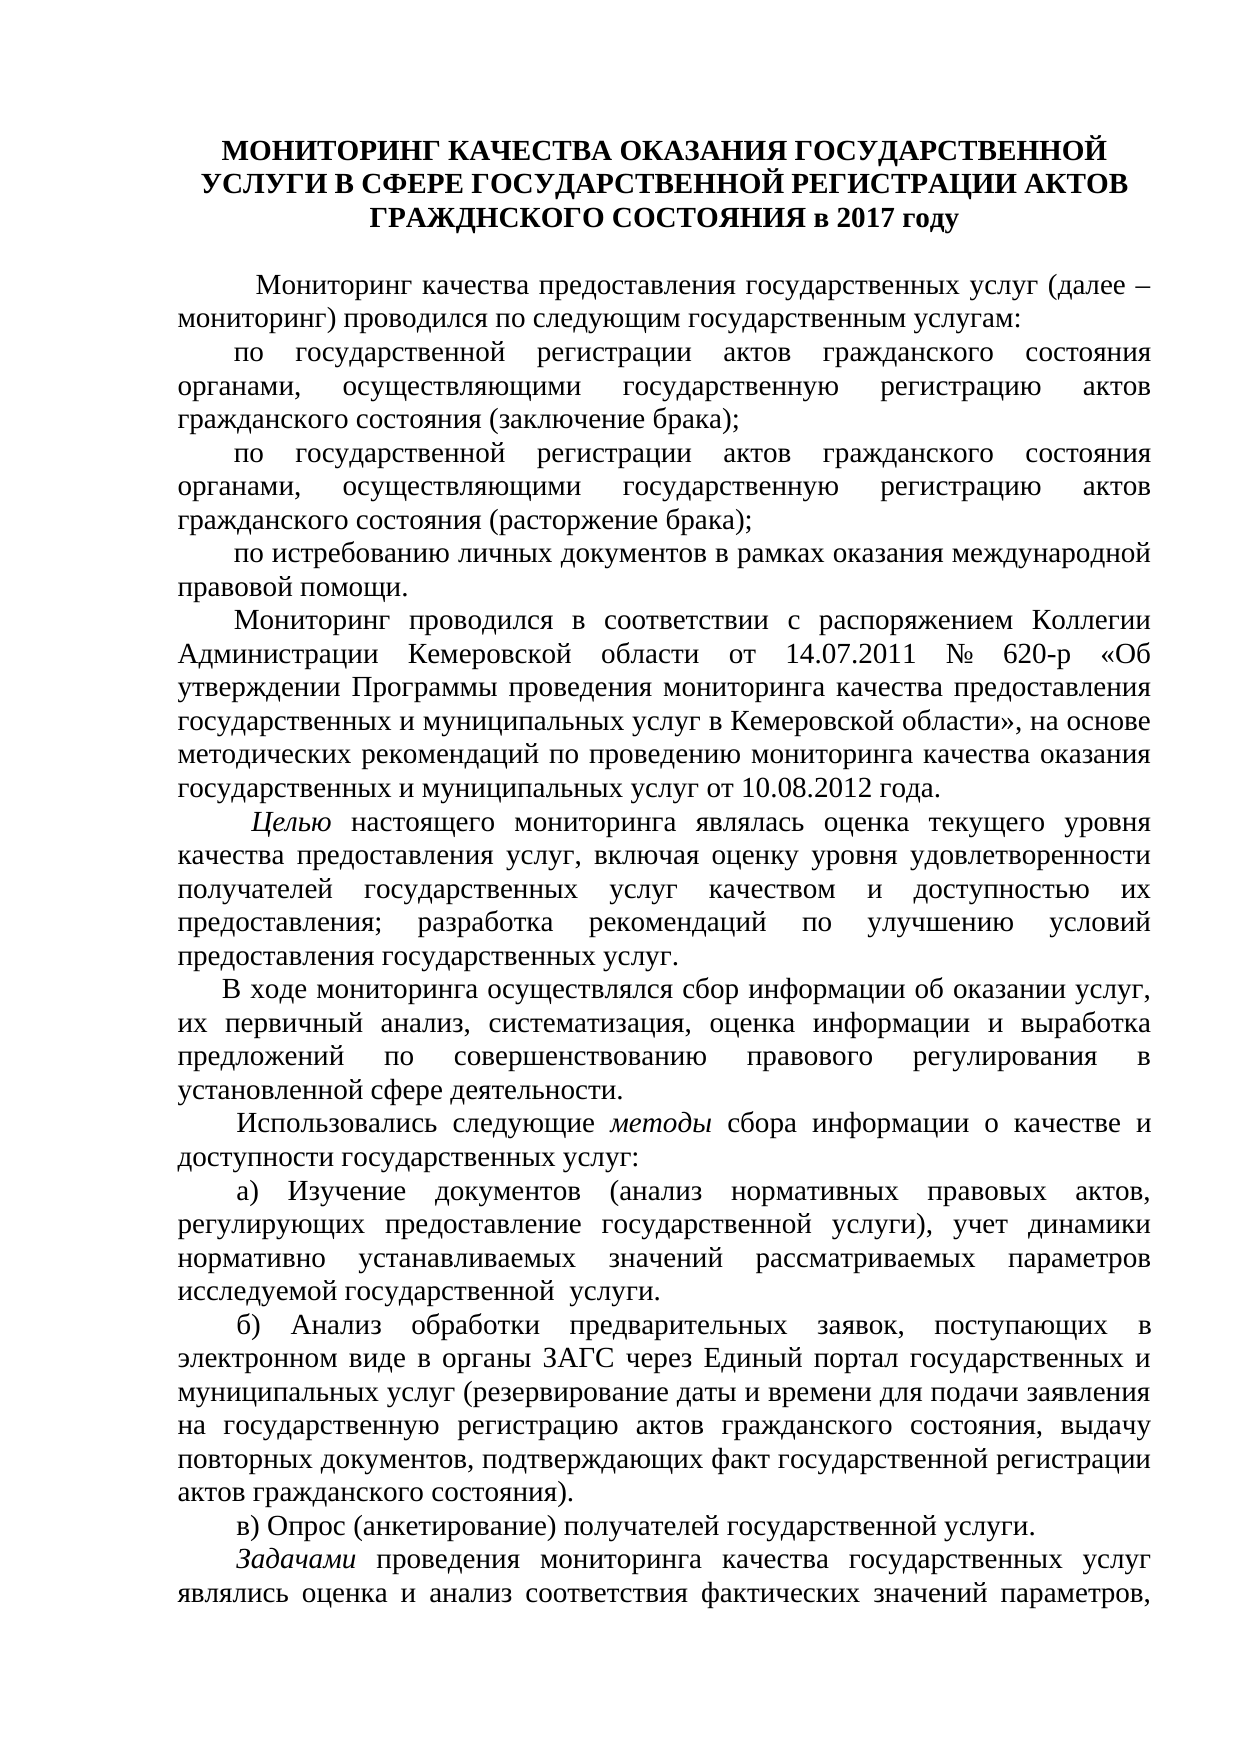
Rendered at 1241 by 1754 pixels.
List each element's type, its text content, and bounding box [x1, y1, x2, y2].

text а) Изучение документов (анализ нормативных правовых актов, регулирующих предоставление государственной услуги), учет динамики нормативно устанавливаемых значений рассматриваемых параметров исследуемой государственной услуги. [177, 1173, 1152, 1307]
text В ходе мониторинга осуществлялся сбор информации об оказании услуг, их первичный анализ, систематизация, оценка информации и выработка предложений по совершенствованию правового регулирования в установленной сфере деятельности. [177, 971, 1152, 1106]
text б) Анализ обработки предварительных заявок, поступающих в электронном виде в органы ЗАГС через Единый портал государственных и муниципальных услуг (резервирование даты и времени для подачи заявления на государственную регистрацию актов гражданского состояния, выдачу повторных документов, подтверждающих факт государственной регистрации актов гражданского состояния). [177, 1307, 1152, 1508]
text Использовались следующие методы сбора информации о качестве и доступности государственных услуг: [177, 1106, 1152, 1173]
text по государственной регистрации актов гражданского состояния органами, осуществляющими государственную регистрацию актов гражданского состояния (заключение брака); [177, 334, 1152, 435]
text Целью настоящего мониторинга являлась оценка текущего уровня качества предоставления услуг, включая оценку уровня удовлетворенности получателей государственных услуг качеством и доступностью их предоставления; разработка рекомендаций по улучшению условий предоставления государственных услуг. [177, 804, 1152, 971]
text по истребованию личных документов в рамках оказания международной правовой помощи. [177, 535, 1152, 602]
text МОНИТОРИНГ КАЧЕСТВА ОКАЗАНИЯ ГОСУДАРСТВЕННОЙ УСЛУГИ В СФЕРЕ ГОСУДАРСТВЕННОЙ РЕГИСТРАЦИИ АКТОВ ГРАЖДНСКОГО СОСТОЯНИЯ в 2017 году [177, 133, 1152, 233]
text в) Опрос (анкетирование) получателей государственной услуги. [236, 1508, 1152, 1542]
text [177, 1542, 1152, 1609]
text по государственной регистрации актов гражданского состояния органами, осуществляющими государственную регистрацию актов гражданского состояния (расторжение брака); [177, 435, 1152, 535]
text Мониторинг проводился в соответствии с распоряжением Коллегии Администрации Кемеровской области от 14.07.2011 № 620-р «Об утверждении Программы проведения мониторинга качества предоставления государственных и муниципальных услуг в Кемеровской области», на основе методических рекомендаций по проведению мониторинга качества оказания государственных и муниципальных услуг от 10.08.2012 года. [177, 602, 1152, 804]
text Мониторинг качества предоставления государственных услуг (далее – мониторинг) проводился по следующим государственным услугам: [177, 267, 1152, 334]
